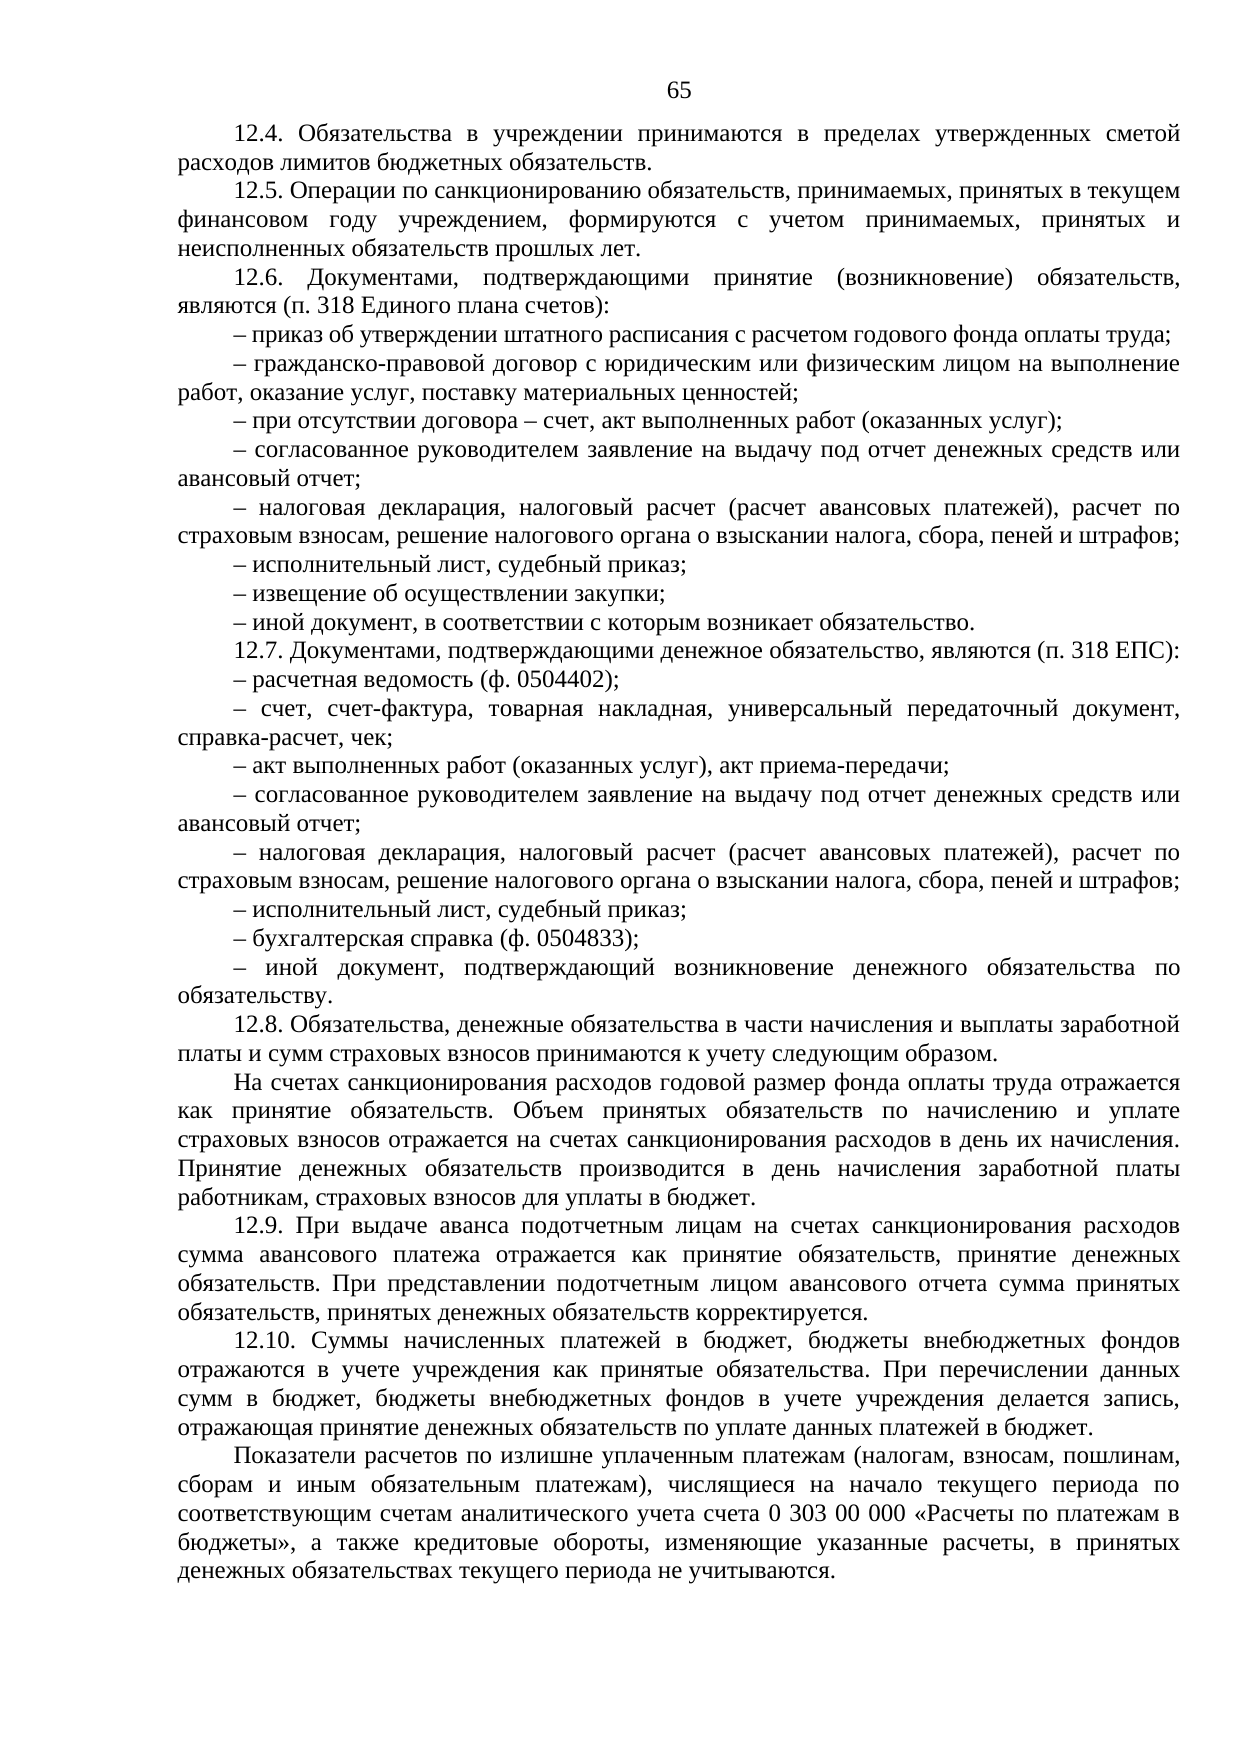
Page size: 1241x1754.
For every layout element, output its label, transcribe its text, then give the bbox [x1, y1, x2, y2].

text 12.5. Операции по санкционированию обязательств, принимаемых, принятых в текущем финансовом году учреждением, формируются с учетом принимаемых, принятых и неисполненных обязательств прошлых лет. [177, 176, 1181, 262]
text – при отсутствии договора – счет, акт выполненных работ (оказанных услуг); [177, 406, 1181, 434]
text – расчетная ведомость (ф. 0504402); [177, 664, 1181, 693]
text 12.4. Обязательства в учреждении принимаются в пределах утвержденных сметой расходов лимитов бюджетных обязательств. [177, 118, 1181, 176]
text – налоговая декларация, налоговый расчет (расчет авансовых платежей), расчет по страховым взносам, решение налогового органа о взыскании налога, сбора, пеней и штрафов; [177, 837, 1181, 894]
text – согласованное руководителем заявление на выдачу под отчет денежных средств или авансовый отчет; [177, 779, 1181, 837]
text – приказ об утверждении штатного расписания с расчетом годового фонда оплаты труда; [177, 319, 1181, 348]
text 12.8. Обязательства, денежные обязательства в части начисления и выплаты заработной платы и сумм страховых взносов принимаются к учету следующим образом. [177, 1009, 1181, 1067]
text – исполнительный лист, судебный приказ; [177, 894, 1181, 923]
text – иной документ, подтверждающий возникновение денежного обязательства по обязательству. [177, 952, 1181, 1009]
text – исполнительный лист, судебный приказ; [177, 549, 1181, 578]
text – извещение об осуществлении закупки; [177, 578, 1181, 607]
text На счетах санкционирования расходов годовой размер фонда оплаты труда отражается как принятие обязательств. Объем принятых обязательств по начислению и уплате страховых взносов отражается на счетах санкционирования расходов в день их начисления. Принятие денежных обязательств производится в день начисления заработной платы работникам, страховых взносов для уплаты в бюджет. [177, 1067, 1181, 1211]
text – согласованное руководителем заявление на выдачу под отчет денежных средств или авансовый отчет; [177, 434, 1181, 492]
text 12.9. При выдаче аванса подотчетным лицам на счетах санкционирования расходов сумма авансового платежа отражается как принятие обязательств, принятие денежных обязательств. При представлении подотчетным лицом авансового отчета сумма принятых обязательств, принятых денежных обязательств корректируется. [177, 1211, 1181, 1326]
text 12.6. Документами, подтверждающими принятие (возникновение) обязательств, являются (п. 318 Единого плана счетов): [177, 262, 1181, 319]
text – иной документ, в соответствии с которым возникает обязательство. [177, 607, 1181, 636]
text 12.10. Суммы начисленных платежей в бюджет, бюджеты внебюджетных фондов отражаются в учете учреждения как принятые обязательства. При перечислении данных сумм в бюджет, бюджеты внебюджетных фондов в учете учреждения делается запись, отражающая принятие денежных обязательств по уплате данных платежей в бюджет. [177, 1326, 1181, 1441]
text – налоговая декларация, налоговый расчет (расчет авансовых платежей), расчет по страховым взносам, решение налогового органа о взыскании налога, сбора, пеней и штрафов; [177, 492, 1181, 549]
text – счет, счет-фактура, товарная накладная, универсальный передаточный документ, справка-расчет, чек; [177, 693, 1181, 751]
text – гражданско-правовой договор с юридическим или физическим лицом на выполнение работ, оказание услуг, поставку материальных ценностей; [177, 348, 1181, 406]
text Показатели расчетов по излишне уплаченным платежам (налогам, взносам, пошлинам, сборам и иным обязательным платежам), числящиеся на начало текущего периода по соответствующим счетам аналитического учета счета 0 303 00 000 «Расчеты по платежам в бюджеты», а также кредитовые обороты, изменяющие указанные расчеты, в принятых денежных обязательствах текущего периода не учитываются. [177, 1441, 1181, 1584]
text – бухгалтерская справка (ф. 0504833); [177, 923, 1181, 952]
text 12.7. Документами, подтверждающими денежное обязательство, являются (п. 318 ЕПС): [177, 636, 1181, 664]
text – акт выполненных работ (оказанных услуг), акт приема-передачи; [177, 751, 1181, 779]
